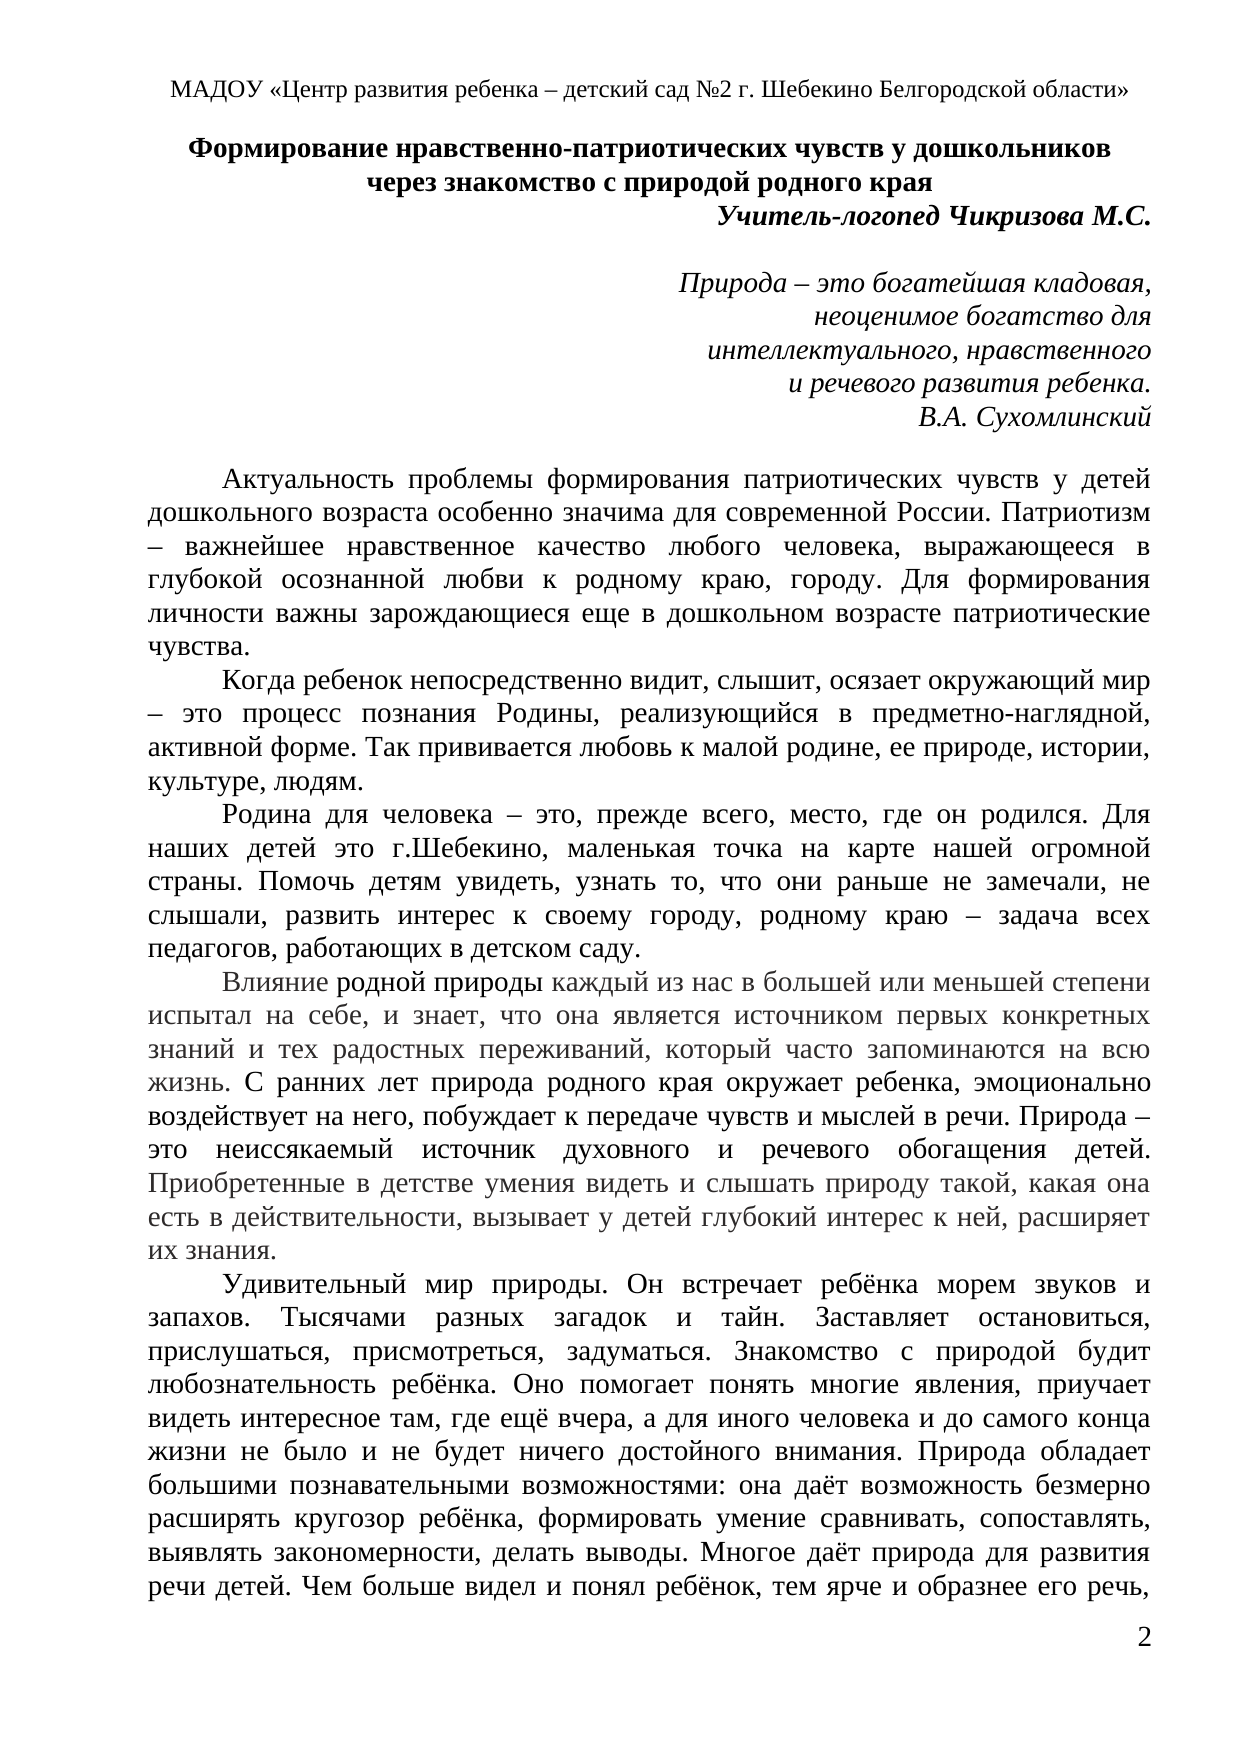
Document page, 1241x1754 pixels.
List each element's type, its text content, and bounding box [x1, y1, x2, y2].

text Родина для человека – это, прежде всего, место, где он родился. Для наших детей это г.Шебекино, маленькая точка на карте нашей огромной страны. Помочь детям увидеть, узнать то, что они раньше не замечали, не слышали, развить интерес к своему городу, родному краю – задача всех педагогов, работающих в детском саду. [148, 796, 1152, 964]
text Когда ребенок непосредственно видит, слышит, осязает окружающий мир – это процесс познания Родины, реализующийся в предметно-наглядной, активной форме. Так прививается любовь к малой родине, ее природе, истории, культуре, людям. [148, 662, 1152, 796]
text Природа – это богатейшая кладовая, [148, 265, 1152, 298]
text и речевого развития ребенка. [148, 365, 1152, 399]
text Учитель-логопед Чикризова М.С. [148, 198, 1152, 231]
text Актуальность проблемы формирования патриотических чувств у детей дошкольного возраста особенно значима для современной России. Патриотизм – важнейшее нравственное качество любого человека, выражающееся в глубокой осознанной любви к родному краю, городу. Для формирования личности важны зарождающиеся еще в дошкольном возрасте патриотические чувства. [148, 461, 1152, 662]
text Влияние родной природы каждый из нас в большей или меньшей степени испытал на себе, и знает, что она является источником первых конкретных знаний и тех радостных переживаний, который часто запоминаются на всю жизнь. С ранних лет природа родного края окружает ребенка, эмоционально воздействует на него, побуждает к передаче чувств и мыслей в речи. Природа – это неиссякаемый источник духовного и речевого обогащения детей. Приобретенные в детстве умения видеть и слышать природу такой, какая она есть в действительности, вызывает у детей глубокий интерес к ней, расширяет их знания. [148, 964, 1152, 1266]
text Формирование нравственно-патриотических чувств у дошкольников [148, 131, 1152, 164]
text неоценимое богатство для [148, 298, 1152, 332]
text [148, 1266, 1152, 1601]
text В.А. Сухомлинский [148, 399, 1152, 432]
text через знакомство с природой родного края [148, 164, 1152, 198]
text интеллектуального, нравственного [148, 332, 1152, 365]
